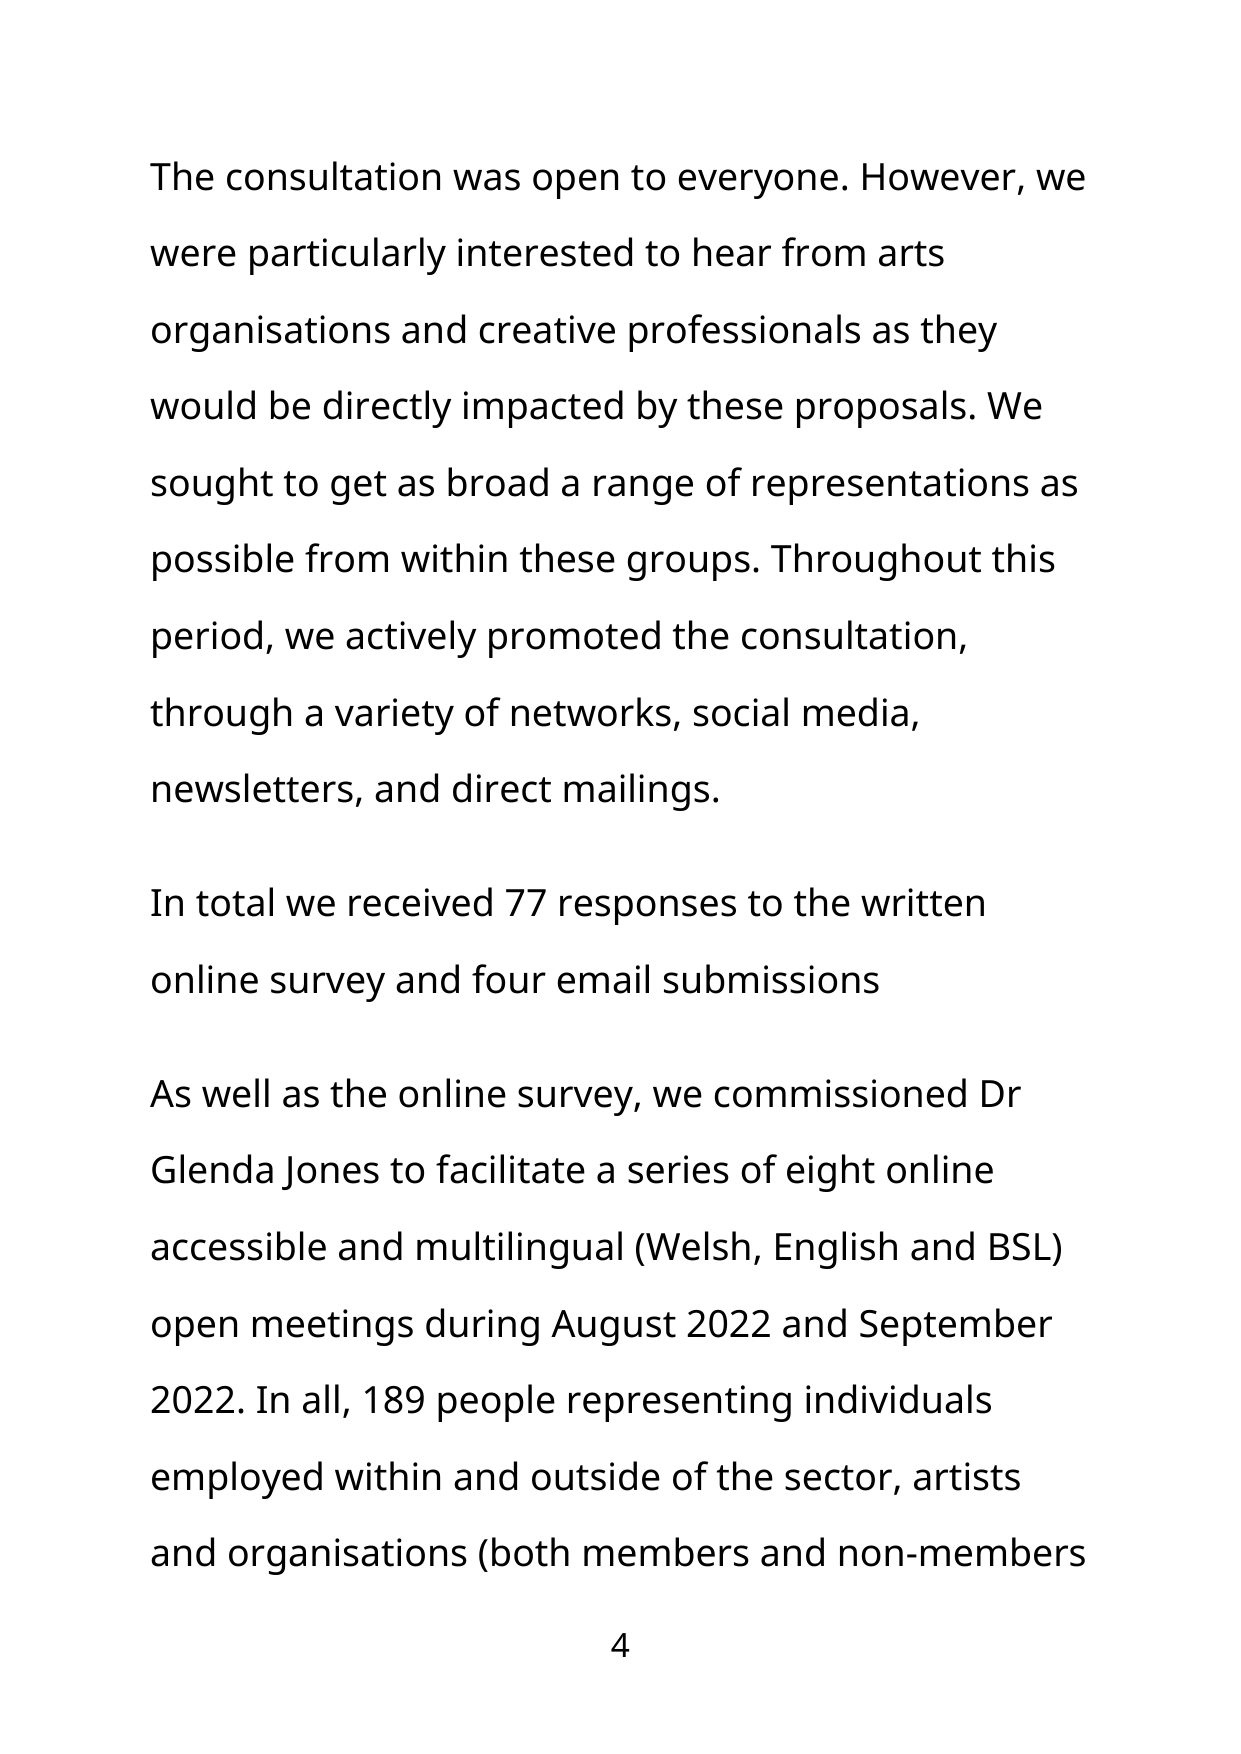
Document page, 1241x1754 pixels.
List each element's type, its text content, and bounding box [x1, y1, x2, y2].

text In total we received 77 responses to the written online survey and four email submissions [150, 877, 1090, 1004]
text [150, 1067, 1090, 1578]
text The consultation was open to everyone. However, we were particularly interested to hear from arts organisations and creative professionals as they would be directly impacted by these proposals. We sought to get as broad a range of representations as possible from within these groups. Throughout this period, we actively promoted the consultation, through a variety of networks, social media, newsletters, and direct mailings. [150, 150, 1090, 813]
